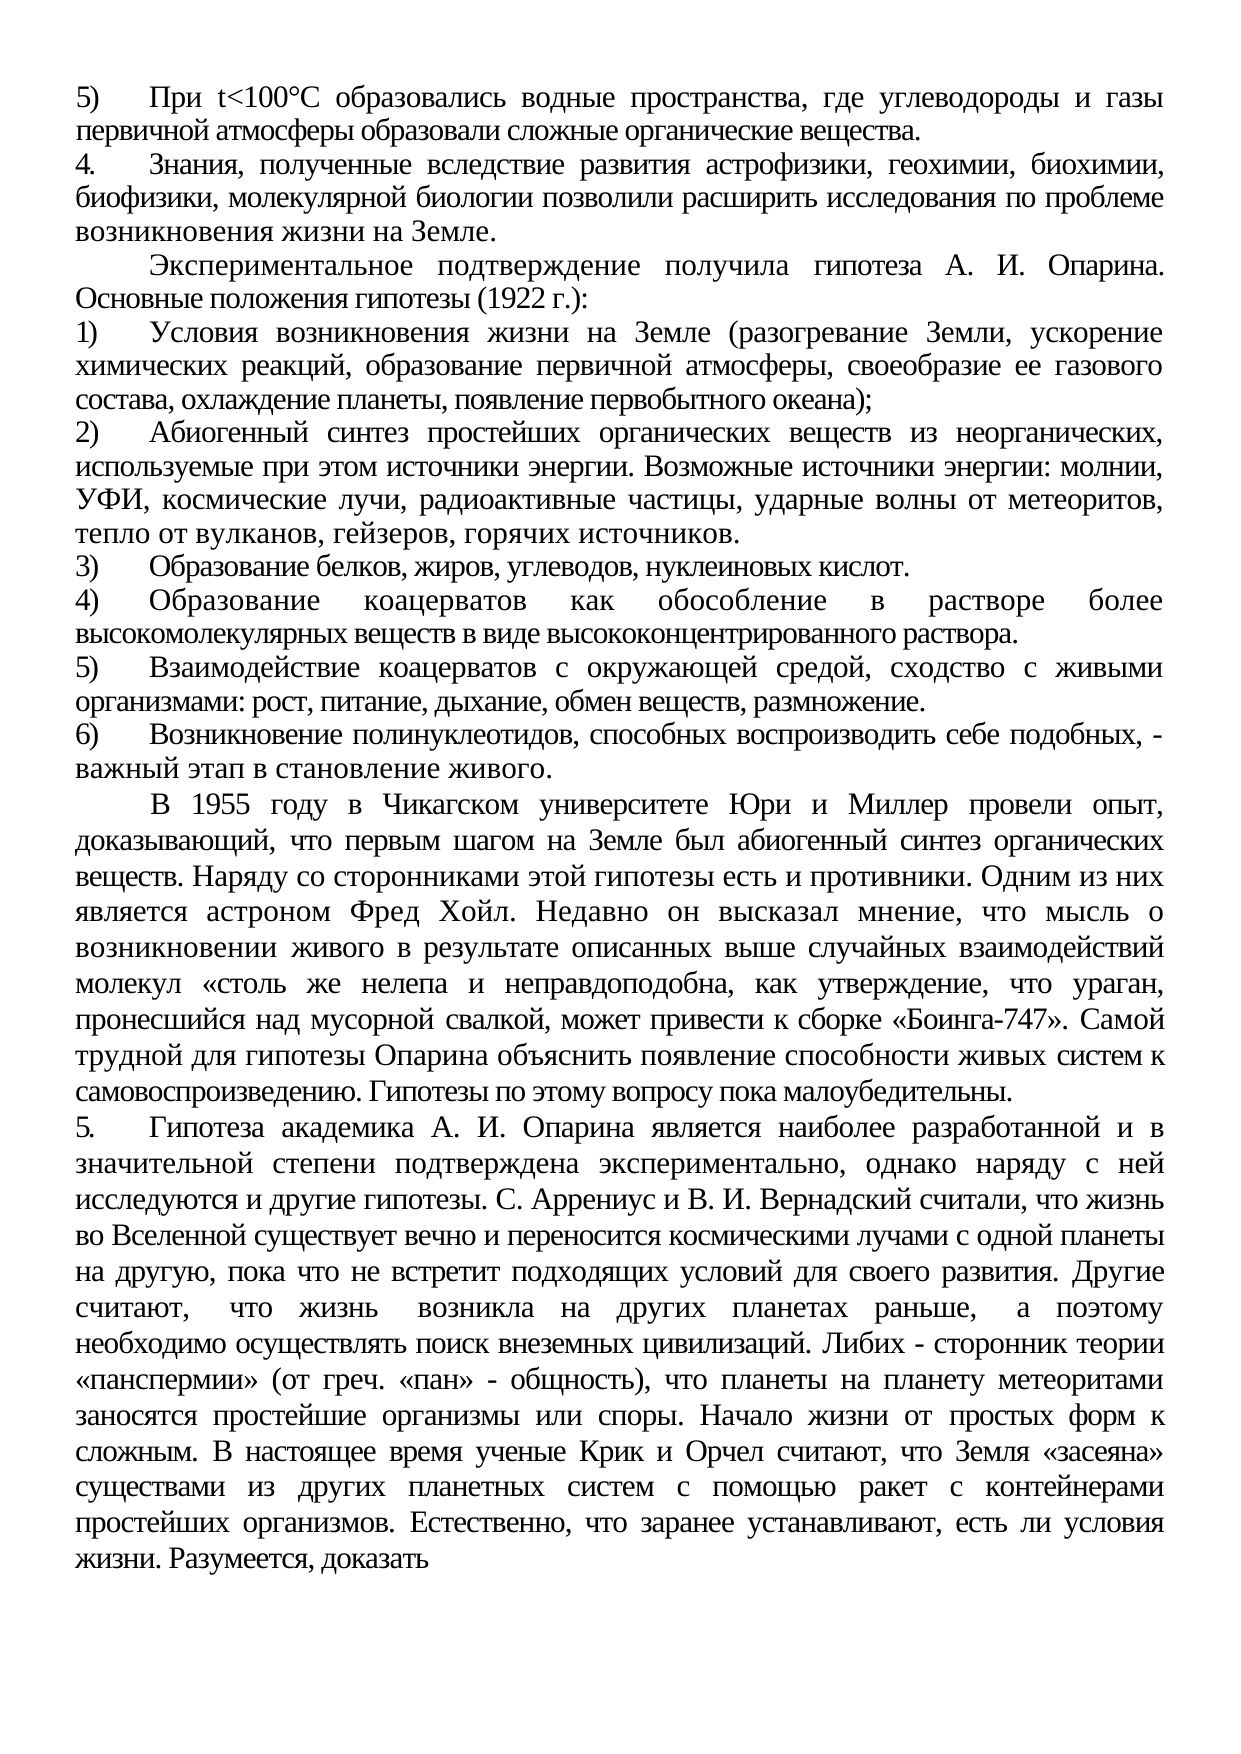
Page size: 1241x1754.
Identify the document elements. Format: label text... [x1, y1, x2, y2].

list Возникновение полинуклеотидов, способных воспроизводить себе подобных, - важный этап в становление живого. [75, 718, 1163, 785]
text 5. Гипотеза академика А. И. Опарина является наиболее разработанной и в значительной степени подтверждена экспериментально, однако наряду с ней исследуются и другие гипотезы. С. Аррениус и В. И. Вернадский считали, что жизнь во Вселенной существует вечно и переносится космическими лучами с одной планеты на другую, пока что не встретит подходящих условий для своего развития. Другие считают, что жизнь возникла на других планетах раньше, а поэтому необходимо осуществлять поиск внеземных цивилизаций. Либих - сторонник теории «панспермии» (от греч. «пан» - общность), что планеты на планету метеоритами заносятся простейшие организмы или споры. Начало жизни от простых форм к сложным. В настоящее время ученые Крик и Орчел считают, что Земля «засеяна» существами из других планетных систем с помощью ракет с контейнерами простейших организмов. Естественно, что заранее устанавливают, есть ли условия жизни. Разумеется, доказать [75, 1108, 1165, 1576]
list Образование коацерватов как обособление в растворе более высокомолекулярных веществ в виде высококонцентрированного раствора. [75, 584, 1164, 651]
list При t<100°С образовались водные пространства, где углеводороды и газы первичной атмосферы образовали сложные органические вещества. [76, 81, 1164, 148]
list Абиогенный синтез простейших органических веществ из неорганических, используемые при этом источники энергии. Возможные источники энергии: молнии, УФИ, космические лучи, радиоактивные частицы, ударные волны от метеоритов, тепло от вулканов, гейзеров, горячих источников. [75, 416, 1164, 550]
list Условия возникновения жизни на Земле (разогревание Земли, ускорение химических реакций, образование первичной атмосферы, своеобразие ее газового состава, охлаждение планеты, появление первобытного океана); [75, 315, 1164, 416]
text 4. Знания, полученные вследствие развития астрофизики, геохимии, биохимии, биофизики, молекулярной биологии позволили расширить исследования по проблеме возникновения жизни на Земле. [75, 148, 1165, 248]
list Взаимодействие коацерватов с окружающей средой, сходство с живыми организмами: рост, питание, дыхание, обмен веществ, размножение. [75, 651, 1164, 718]
list Образование белков, жиров, углеводов, нуклеиновых кислот. [75, 550, 1165, 584]
text Экспериментальное подтверждение получила гипотеза А. И. Опарина. Основные положения гипотезы (1922 г.): [75, 248, 1165, 315]
text В 1955 году в Чикагском университете Юри и Миллер провели опыт, доказывающий, что первым шагом на Земле был абиогенный синтез органических веществ. Наряду со сторонниками этой гипотезы есть и противники. Одним из них является астроном Фред Хойл. Недавно он высказал мнение, что мысль о возникновении живого в результате описанных выше случайных взаимодействий молекул «столь же нелепа и неправдоподобна, как утверждение, что ураган, пронесшийся над мусорной свалкой, может привести к сборке «Боинга-747». Самой трудной для гипотезы Опарина объяснить появление способности живых систем к самовоспроизведению. Гипотезы по этому вопросу пока малоубедительны. [75, 785, 1165, 1108]
